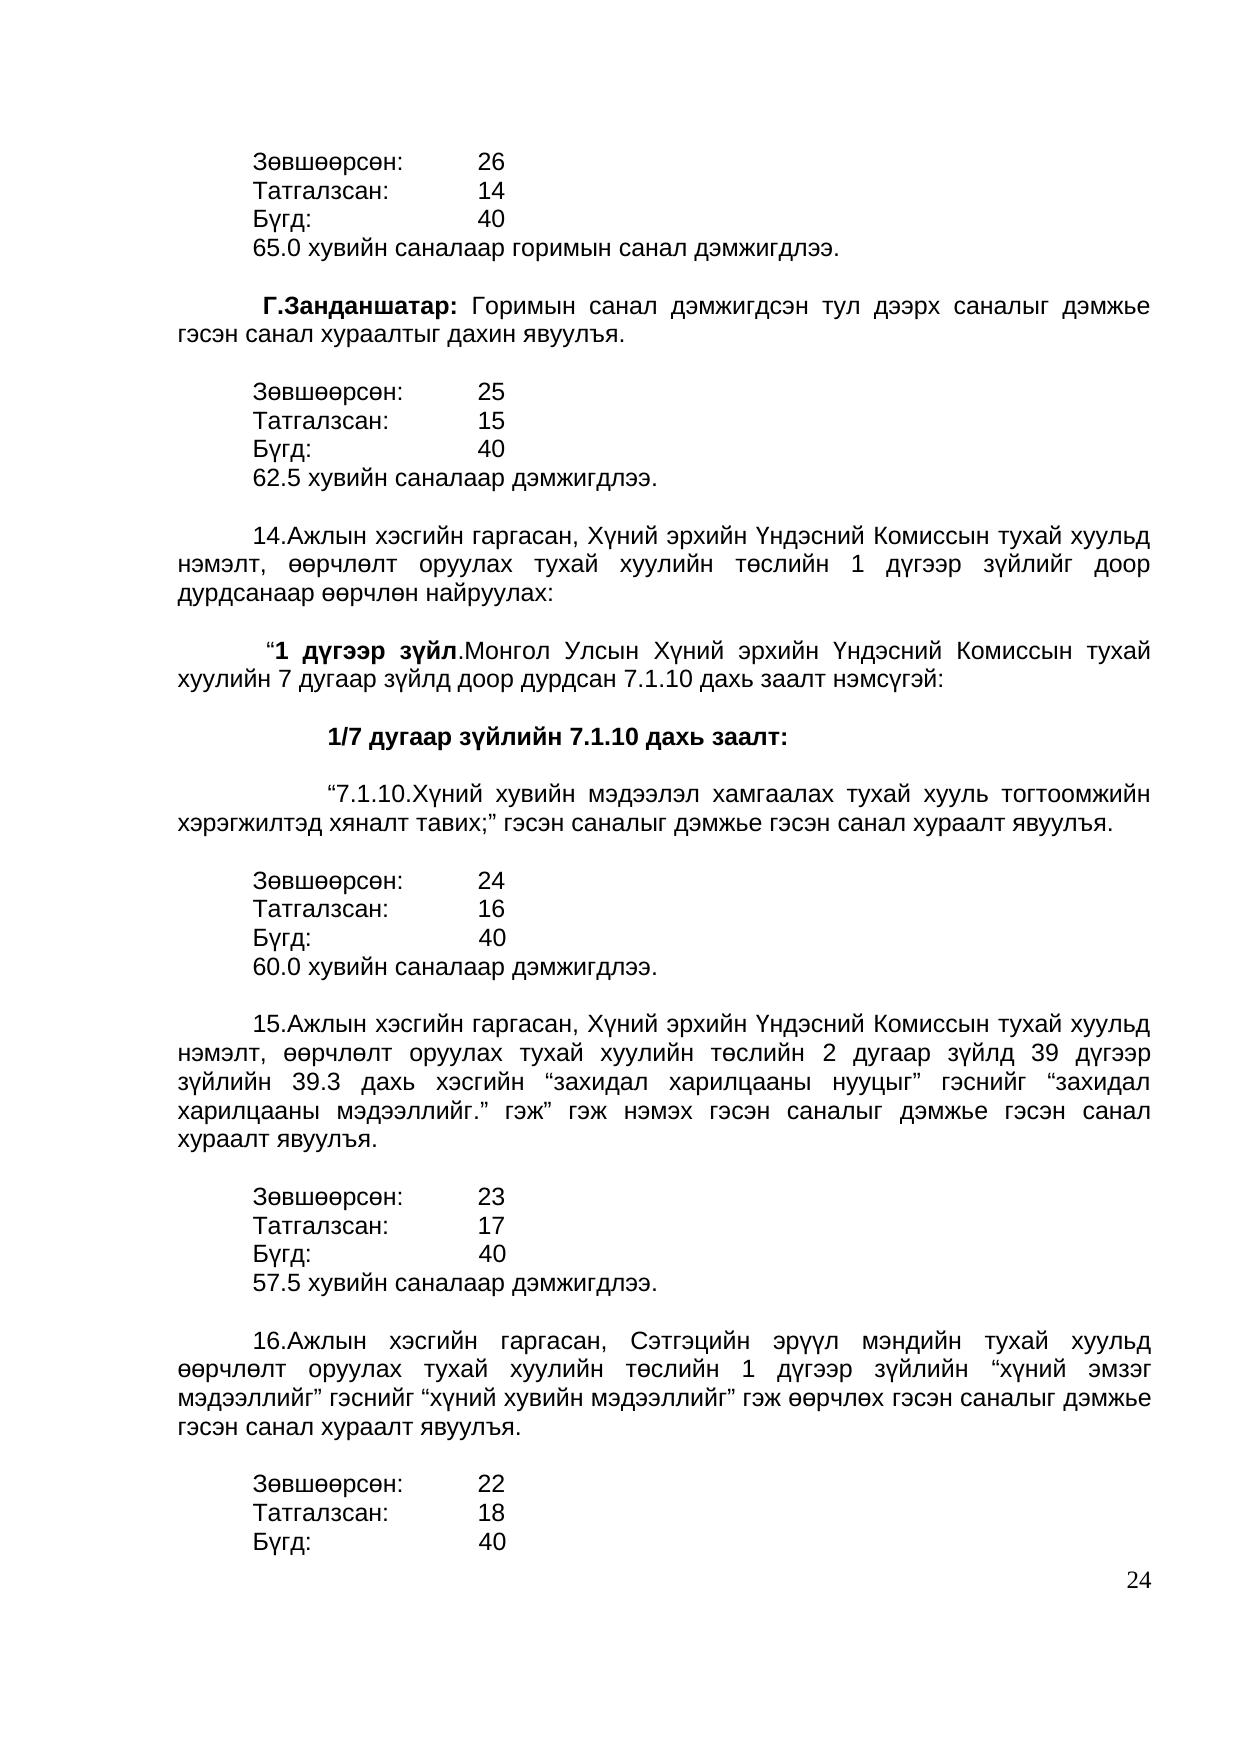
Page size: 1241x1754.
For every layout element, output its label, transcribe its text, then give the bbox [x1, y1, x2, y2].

text Татгалзсан: 16 [177, 894, 1152, 923]
text “7.1.10.Хүний хувийн мэдээлэл хамгаалах тухай хууль тогтоомжийн хэрэгжилтэд хяналт тавих;” гэсэн саналыг дэмжье гэсэн санал хураалт явуулъя. [177, 779, 1152, 837]
text “1 дүгээр зүйл.Монгол Улсын Хүний эрхийн Үндэсний Комиссын тухай хуулийн 7 дугаар зүйлд доор дурдсан 7.1.10 дахь заалт нэмсүгэй: [177, 636, 1152, 693]
text Г.Занданшатар: Горимын санал дэмжигдсэн тул дээрх саналыг дэмжье гэсэн санал хураалтыг дахин явуулъя. [177, 291, 1152, 348]
text 16.Ажлын хэсгийн гаргасан, Сэтгэцийн эрүүл мэндийн тухай хуульд өөрчлөлт оруулах тухай хуулийн төслийн 1 дүгээр зүйлийн “хүний эмзэг мэдээллийг” гэснийг “хүний хувийн мэдээллийг” гэж өөрчлөх гэсэн саналыг дэмжье гэсэн санал хураалт явуулъя. [177, 1326, 1152, 1441]
text Татгалзсан: 17 [177, 1211, 1152, 1239]
text Татгалзсан: 14 [177, 176, 1152, 204]
text Бүгд: 40 [177, 923, 1152, 952]
text Зөвшөөрсөн: 22 [177, 1469, 1152, 1498]
text 14.Ажлын хэсгийн гаргасан, Хүний эрхийн Үндэсний Комиссын тухай хуульд нэмэлт, өөрчлөлт оруулах тухай хуулийн төслийн 1 дүгээр зүйлийг доор дурдсанаар өөрчлөн найруулах: [177, 521, 1152, 607]
text Зөвшөөрсөн: 26 [177, 147, 1152, 176]
text 15.Ажлын хэсгийн гаргасан, Хүний эрхийн Үндэсний Комиссын тухай хуульд нэмэлт, өөрчлөлт оруулах тухай хуулийн төслийн 2 дугаар зүйлд 39 дүгээр зүйлийн 39.3 дахь хэсгийн “захидал харилцааны нууцыг” гэснийг “захидал харилцааны мэдээллийг.” гэж” гэж нэмэх гэсэн саналыг дэмжье гэсэн санал хураалт явуулъя. [177, 1009, 1152, 1153]
text Зөвшөөрсөн: 23 [177, 1182, 1152, 1211]
text Бүгд: 40 [177, 1527, 1152, 1556]
text Татгалзсан: 18 [177, 1498, 1152, 1527]
text Бүгд: 40 [177, 434, 1152, 463]
text 60.0 хувийн саналаар дэмжигдлээ. [177, 952, 1152, 981]
text Татгалзсан: 15 [177, 406, 1152, 434]
text 62.5 хувийн саналаар дэмжигдлээ. [177, 463, 1152, 492]
text Бүгд: 40 [177, 204, 1152, 233]
text Бүгд: 40 [177, 1239, 1152, 1268]
text Зөвшөөрсөн: 25 [177, 377, 1152, 406]
text 65.0 хувийн саналаар горимын санал дэмжигдлээ. [177, 233, 1152, 262]
text 1/7 дугаар зүйлийн 7.1.10 дахь заалт: [252, 722, 1152, 751]
text 57.5 хувийн саналаар дэмжигдлээ. [177, 1268, 1152, 1297]
text Зөвшөөрсөн: 24 [177, 866, 1152, 894]
